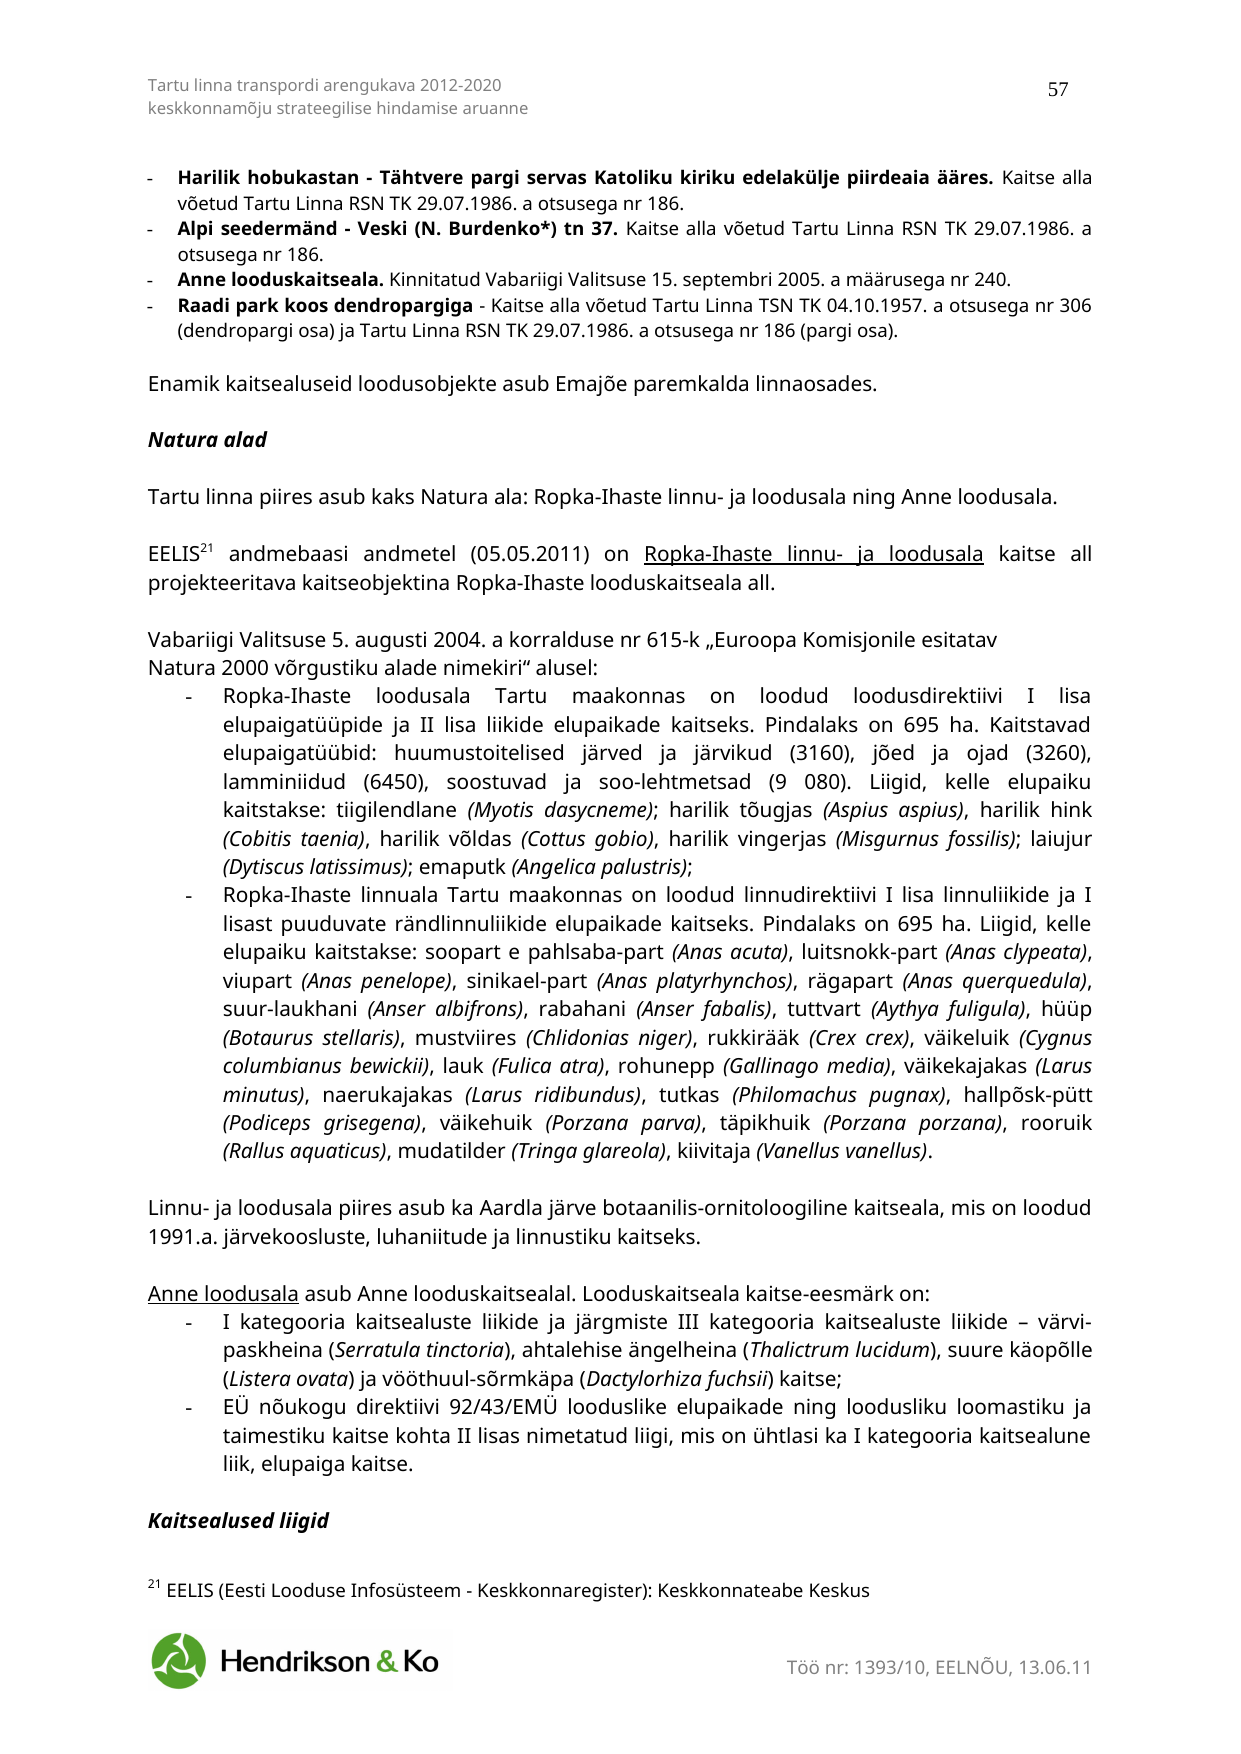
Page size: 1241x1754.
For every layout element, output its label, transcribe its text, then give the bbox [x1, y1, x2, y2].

list EÜ nõukogu direktiivi 92/43/EMÜ looduslike elupaikade ning loodusliku loomastiku ja taimestiku kaitse kohta II lisas nimetatud liigi, mis on ühtlasi ka I kategooria kaitsealune liik, elupaiga kaitse. [185, 1392, 1093, 1478]
text Linnu- ja loodusala piires asub ka Aardla järve botaanilis-ornitoloogiline kaitseala, mis on loodud 1991.a. järvekoosluste, luhaniitude ja linnustiku kaitseks. [148, 1193, 1093, 1250]
list Harilik hobukastan - Tähtvere pargi servas Katoliku kiriku edelakülje piirdeaia ääres. Kaitse alla võetud Tartu Linna RSN TK 29.07.1986. a otsusega nr 186. [147, 164, 1093, 216]
text Anne loodusala asub Anne looduskaitsealal. Looduskaitseala kaitse-eesmärk on: [148, 1279, 1093, 1307]
text Enamik kaitsealuseid loodusobjekte asub Emajõe paremkalda linnaosades. [148, 369, 1093, 397]
list Alpi seedermänd - Veski (N. Burdenko*) tn 37. Kaitse alla võetud Tartu Linna RSN TK 29.07.1986. a otsusega nr 186. [147, 216, 1093, 267]
list I kategooria kaitsealuste liikide ja järgmiste III kategooria kaitsealuste liikide – värvi-paskheina (Serratula tinctoria), ahtalehise ängelheina (Thalictrum lucidum), suure käopõlle (Listera ovata) ja vööthuul-sõrmkäpa (Dactylorhiza fuchsii) kaitse; [185, 1307, 1093, 1392]
text EELIS andmebaasi andmetel (05.05.2011) on Ropka-Ihaste linnu- ja loodusala kaitse all projekteeritava kaitseobjektina Ropka-Ihaste looduskaitseala all. [148, 539, 1093, 596]
list Ropka-Ihaste linnuala Tartu maakonnas on loodud linnudirektiivi I lisa linnuliikide ja I lisast puuduvate rändlinnuliikide elupaikade kaitseks. Pindalaks on 695 ha. Liigid, kelle elupaiku kaitstakse: soopart e pahlsaba-part (Anas acuta), luitsnokk-part (Anas clypeata), viupart (Anas penelope), sinikael-part (Anas platyrhynchos), rägapart (Anas querquedula), suur-laukhani (Anser albifrons), rabahani (Anser fabalis), tuttvart (Aythya fuligula), hüüp (Botaurus stellaris), mustviires (Chlidonias niger), rukkirääk (Crex crex), väikeluik (Cygnus columbianus bewickii), lauk (Fulica atra), rohunepp (Gallinago media), väikekajakas (Larus minutus), naerukajakas (Larus ridibundus), tutkas (Philomachus pugnax), hallpõsk-pütt (Podiceps grisegena), väikehuik (Porzana parva), täpikhuik (Porzana porzana), rooruik (Rallus aquaticus), mudatilder (Tringa glareola), kiivitaja (Vanellus vanellus). [185, 881, 1093, 1165]
text Vabariigi Valitsuse 5. augusti 2004. a korralduse nr 615-k „Euroopa Komisjonile esitatav [148, 625, 1093, 653]
text Tartu linna piires asub kaks Natura ala: Ropka-Ihaste linnu- ja loodusala ning Anne loodusala. [148, 482, 1093, 511]
text Kaitsealused liigid [148, 1506, 1093, 1535]
text Natura 2000 võrgustiku alade nimekiri“ alusel: [148, 653, 1093, 682]
list Anne looduskaitseala. Kinnitatud Vabariigi Valitsuse 15. septembri 2005. a määrusega nr 240. [147, 267, 1093, 292]
text Natura alad [148, 426, 1093, 454]
list Raadi park koos dendropargiga - Kaitse alla võetud Tartu Linna TSN TK 04.10.1957. a otsusega nr 306 (dendropargi osa) ja Tartu Linna RSN TK 29.07.1986. a otsusega nr 186 (pargi osa). [147, 292, 1093, 343]
list Ropka-Ihaste loodusala Tartu maakonnas on loodud loodusdirektiivi I lisa elupaigatüüpide ja II lisa liikide elupaikade kaitseks. Pindalaks on 695 ha. Kaitstavad elupaigatüübid: huumustoitelised järved ja järvikud (3160), jõed ja ojad (3260), lamminiidud (6450), soostuvad ja soo-lehtmetsad (9 080). Liigid, kelle elupaiku kaitstakse: tiigilendlane (Myotis dasycneme); harilik tõugjas (Aspius aspius), harilik hink (Cobitis taenia), harilik võldas (Cottus gobio), harilik vingerjas (Misgurnus fossilis); laiujur (Dytiscus latissimus); emaputk (Angelica palustris); [185, 682, 1093, 881]
